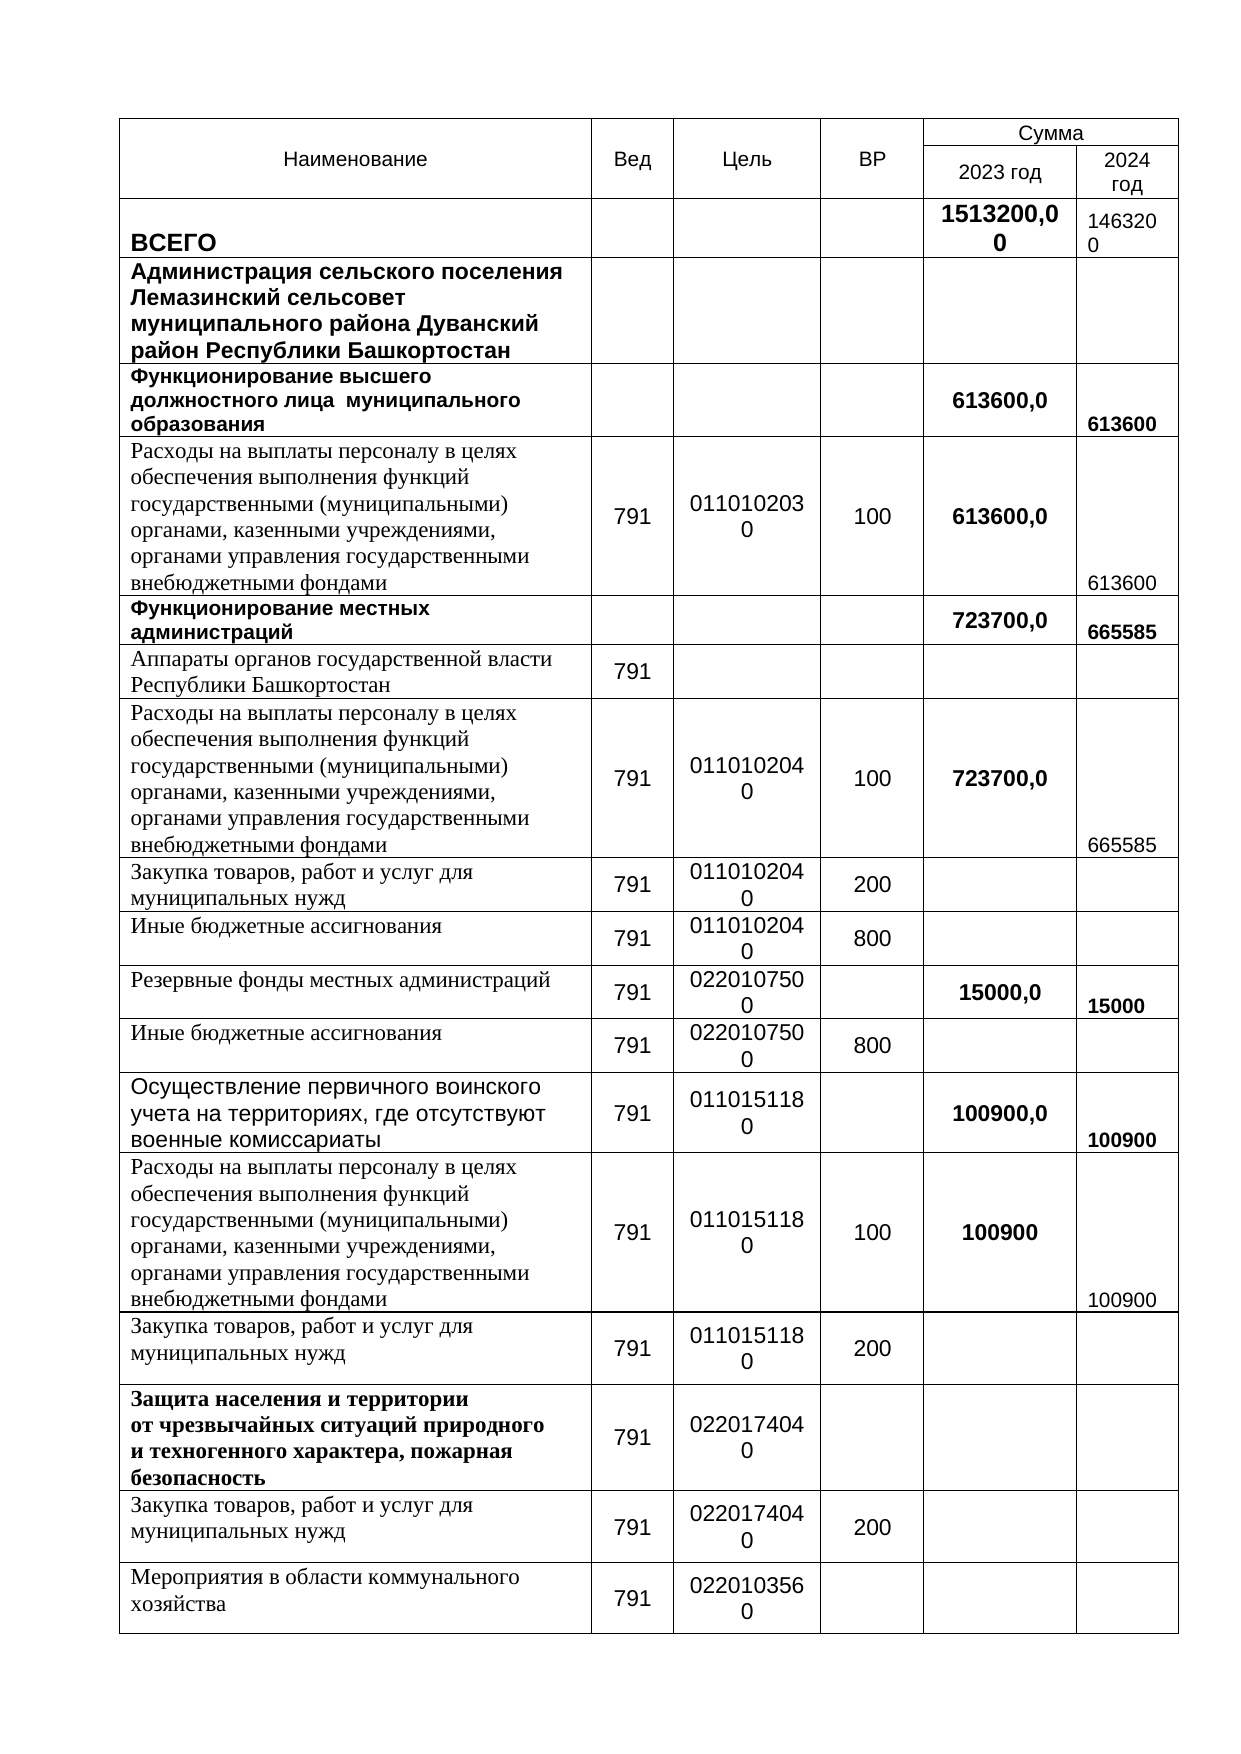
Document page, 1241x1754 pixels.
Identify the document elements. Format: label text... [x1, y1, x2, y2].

table_cell 2024 год [1077, 146, 1178, 198]
table_cell 100900 [1077, 1073, 1178, 1152]
table_cell Защита населения и территории от чрезвычайных ситуаций природного и техногенного характера, пожарная безопасность [120, 1385, 591, 1490]
table_cell Аппараты органов государственной власти Республики Башкортостан [120, 645, 591, 698]
table_cell [1077, 1563, 1178, 1633]
table_cell 791 [592, 1313, 673, 1383]
table_cell 200 [821, 858, 923, 911]
table_cell 800 [821, 1019, 923, 1072]
table_cell 613600 [1077, 364, 1178, 436]
table_cell 791 [592, 1385, 673, 1490]
table_cell 791 [592, 1563, 673, 1633]
table_cell Иные бюджетные ассигнования [120, 1019, 591, 1072]
table_cell [924, 912, 1076, 964]
table_cell [821, 645, 923, 698]
table_cell 0220103560 [674, 1563, 820, 1633]
table_cell 791 [592, 1019, 673, 1072]
table_cell [1077, 1491, 1178, 1562]
table_cell Цель [674, 119, 820, 198]
table_cell [924, 858, 1076, 911]
table_cell 791 [592, 699, 673, 857]
table_cell [924, 1385, 1076, 1490]
table_cell 791 [592, 966, 673, 1018]
table_cell [821, 596, 923, 644]
table_cell 791 [592, 1073, 673, 1152]
table_cell Закупка товаров, работ и услуг для муниципальных нужд [120, 1313, 591, 1383]
table_cell [821, 199, 923, 257]
table_cell 1463200 [1077, 199, 1178, 257]
table_cell Расходы на выплаты персоналу в целях обеспечения выполнения функций государственными (муниципальными) органами, казенными учреждениями, органами управления государственными внебюджетными фондами [120, 699, 591, 857]
table_cell [924, 1313, 1076, 1383]
table_cell [1077, 1019, 1178, 1072]
table_cell 665585 [1077, 699, 1178, 857]
table_cell Администрация сельского поселения Лемазинский сельсовет муниципального района Дуванский район Республики Башкортостан [120, 258, 591, 363]
table_cell 0220107500 [674, 966, 820, 1018]
table_cell 791 [592, 858, 673, 911]
table_cell 613600 [1077, 437, 1178, 595]
table_cell 15000,0 [924, 966, 1076, 1018]
table_cell Закупка товаров, работ и услуг для муниципальных нужд [120, 858, 591, 911]
table_cell [821, 966, 923, 1018]
table_cell [1077, 1313, 1178, 1383]
table_cell 723700,0 [924, 596, 1076, 644]
table_cell 100 [821, 1153, 923, 1311]
table_cell ВР [821, 119, 923, 198]
table_cell 100900 [924, 1153, 1076, 1311]
table_cell 100 [821, 437, 923, 595]
table_cell [674, 645, 820, 698]
table_cell 0220174040 [674, 1385, 820, 1490]
table_cell [592, 596, 673, 644]
table_cell 0110102040 [674, 858, 820, 911]
table_cell 791 [592, 437, 673, 595]
table_cell Мероприятия в области коммунального хозяйства [120, 1563, 591, 1633]
table_cell 791 [592, 645, 673, 698]
table_cell Иные бюджетные ассигнования [120, 912, 591, 964]
table_cell 665585 [1077, 596, 1178, 644]
table_cell 15000 [1077, 966, 1178, 1018]
table_cell [674, 199, 820, 257]
table_cell 791 [592, 1491, 673, 1562]
table_cell [924, 1563, 1076, 1633]
table_cell 0220107500 [674, 1019, 820, 1072]
table_cell Функционирование высшего должностного лица муниципального образования [120, 364, 591, 436]
table_cell [1077, 1385, 1178, 1490]
table_cell Закупка товаров, работ и услуг для муниципальных нужд [120, 1491, 591, 1562]
table_cell [924, 645, 1076, 698]
table_cell Расходы на выплаты персоналу в целях обеспечения выполнения функций государственными (муниципальными) органами, казенными учреждениями, органами управления государственными внебюджетными фондами [120, 437, 591, 595]
table_cell 0110102040 [674, 912, 820, 964]
table_cell [1077, 858, 1178, 911]
table_cell 791 [592, 1153, 673, 1311]
table_cell [592, 199, 673, 257]
table_cell 0110102030 [674, 437, 820, 595]
table_cell 100 [821, 699, 923, 857]
table_cell 0110102040 [674, 699, 820, 857]
table_cell Расходы на выплаты персоналу в целях обеспечения выполнения функций государственными (муниципальными) органами, казенными учреждениями, органами управления государственными внебюджетными фондами [120, 1153, 591, 1311]
table_cell 1513200,00 [924, 199, 1076, 257]
table_cell [821, 1385, 923, 1490]
table_cell [1077, 258, 1178, 363]
table_cell [1077, 645, 1178, 698]
table_cell [674, 364, 820, 436]
table_cell 200 [821, 1491, 923, 1562]
table_cell 723700,0 [924, 699, 1076, 857]
table_cell Сумма [924, 119, 1178, 145]
table_cell 0220174040 [674, 1491, 820, 1562]
table_cell [924, 1491, 1076, 1562]
table_cell Осуществление первичного воинского учета на территориях, где отсутствуют военные комиссариаты [120, 1073, 591, 1152]
table_cell [592, 364, 673, 436]
table_cell [674, 596, 820, 644]
table_cell 0110151180 [674, 1313, 820, 1383]
table_cell [821, 1563, 923, 1633]
table_cell 2023 год [924, 146, 1076, 198]
table_cell [821, 1073, 923, 1152]
table_cell [821, 258, 923, 363]
table_cell Функционирование местных администраций [120, 596, 591, 644]
table_cell [592, 258, 673, 363]
table_cell 613600,0 [924, 437, 1076, 595]
table_cell 0110151180 [674, 1073, 820, 1152]
table_cell 100900 [1077, 1153, 1178, 1311]
table_cell Вед [592, 119, 673, 198]
table_cell 800 [821, 912, 923, 964]
table_cell [674, 258, 820, 363]
table_cell ВСЕГО [120, 199, 591, 257]
table_cell 791 [592, 912, 673, 964]
table_cell 613600,0 [924, 364, 1076, 436]
table_cell Наименование [120, 119, 591, 198]
table_cell 100900,0 [924, 1073, 1076, 1152]
table_cell [924, 258, 1076, 363]
table_cell 0110151180 [674, 1153, 820, 1311]
table_cell [1077, 912, 1178, 964]
table_cell [924, 1019, 1076, 1072]
table_cell 200 [821, 1313, 923, 1383]
table_cell Резервные фонды местных администраций [120, 966, 591, 1018]
table_cell [821, 364, 923, 436]
